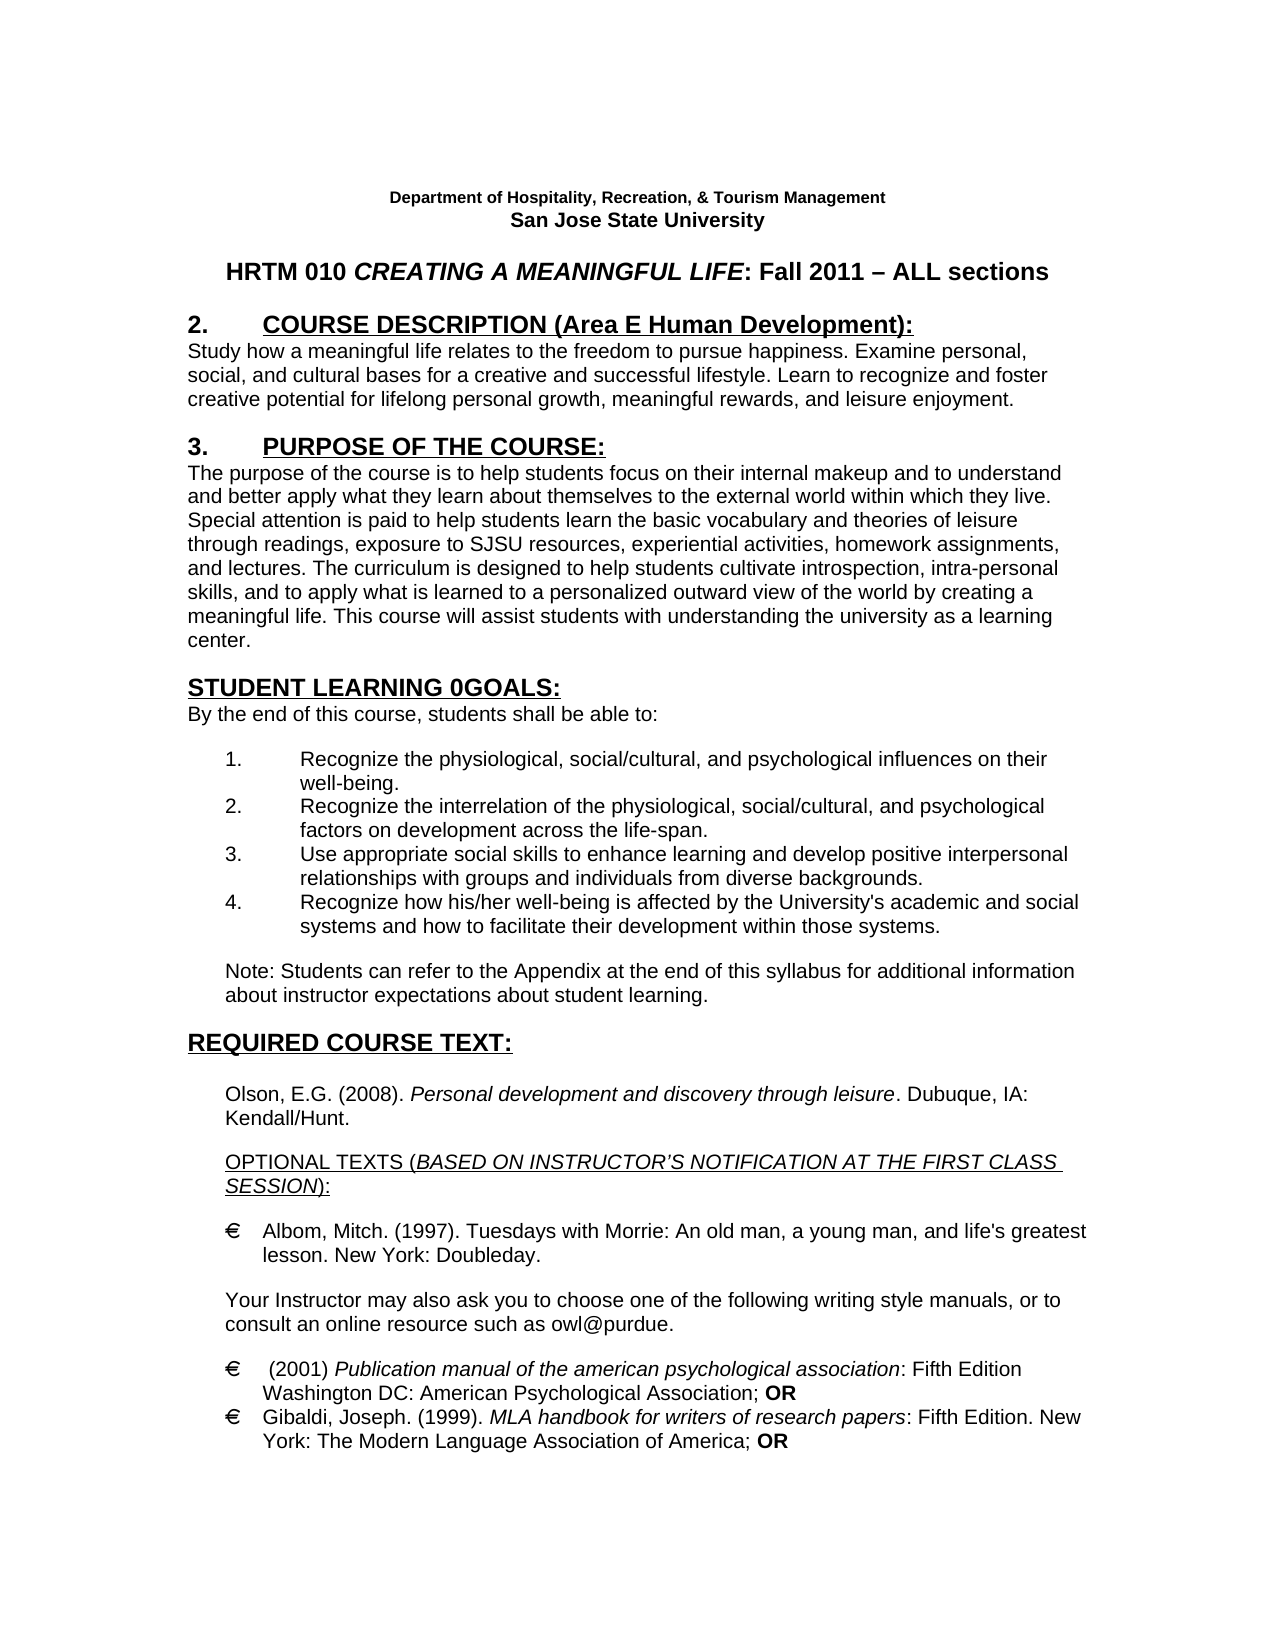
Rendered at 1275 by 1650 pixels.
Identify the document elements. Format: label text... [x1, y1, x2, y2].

list (2001) Publication manual of the american psychological association: Fifth Edition Washington DC: American Psychological Association; OR [225, 1357, 1087, 1404]
text Your Instructor may also ask you to choose one of the following writing style manuals, or to consult an online resource such as owl@purdue. [225, 1288, 1087, 1336]
text REQUIRED COURSE TEXT: [187, 1028, 1087, 1056]
text San Jose State University [187, 207, 1087, 231]
subtitle COURSE DESCRIPTION (Area E Human Development): [187, 310, 1087, 339]
text OPTIONAL TEXTS (BASED ON INSTRUCTOR’S NOTIFICATION AT THE FIRST CLASS SESSION): [225, 1150, 1087, 1198]
text The purpose of the course is to help students focus on their internal makeup and to understand and better apply what they learn about themselves to the external world within which they live. Special attention is paid to help students learn the basic vocabulary and theories of leisure through readings, exposure to SJSU resources, experiential activities, homework assignments, and lectures. The curriculum is designed to help students cultivate introspection, intra-personal skills, and to apply what is learned to a personalized outward view of the world by creating a meaningful life. This course will assist students with understanding the university as a learning center. [187, 460, 1087, 652]
subtitle PURPOSE OF THE COURSE: [187, 432, 1087, 460]
text Department of Hospitality, Recreation, & Tourism Management [187, 188, 1087, 207]
text STUDENT LEARNING 0GOALS: [187, 673, 1087, 702]
list Albom, Mitch. (1997). Tuesdays with Morrie: An old man, a young man, and life's greatest lesson. New York: Doubleday. [225, 1219, 1087, 1267]
text Note: Students can refer to the Appendix at the end of this syllabus for additional information about instructor expectations about student learning. [225, 959, 1087, 1007]
text Study how a meaningful life relates to the freedom to pursue happiness. Examine personal, social, and cultural bases for a creative and successful lifestyle. Learn to recognize and foster creative potential for lifelong personal growth, meaningful rewards, and leisure enjoyment. [187, 339, 1087, 411]
list Recognize how his/her well-being is affected by the University's academic and social systems and how to facilitate their development within those systems. [225, 890, 1087, 938]
list Gibaldi, Joseph. (1999). MLA handbook for writers of research papers: Fifth Edition. New York: The Modern Language Association of America; OR [225, 1404, 1087, 1453]
text Olson, E.G. (2008). Personal development and discovery through leisure. Dubuque, IA: Kendall/Hunt. [225, 1081, 1087, 1129]
list Use appropriate social skills to enhance learning and develop positive interpersonal relationships with groups and individuals from diverse backgrounds. [225, 842, 1087, 890]
text By the end of this course, students shall be able to: [187, 702, 1087, 726]
list Recognize the interrelation of the physiological, social/cultural, and psychological factors on development across the life-span. [225, 794, 1087, 842]
text HRTM 010 CREATING A MEANINGFUL LIFE: Fall 2011 – ALL sections [187, 256, 1087, 285]
list Recognize the physiological, social/cultural, and psychological influences on their well-being. [225, 746, 1087, 794]
